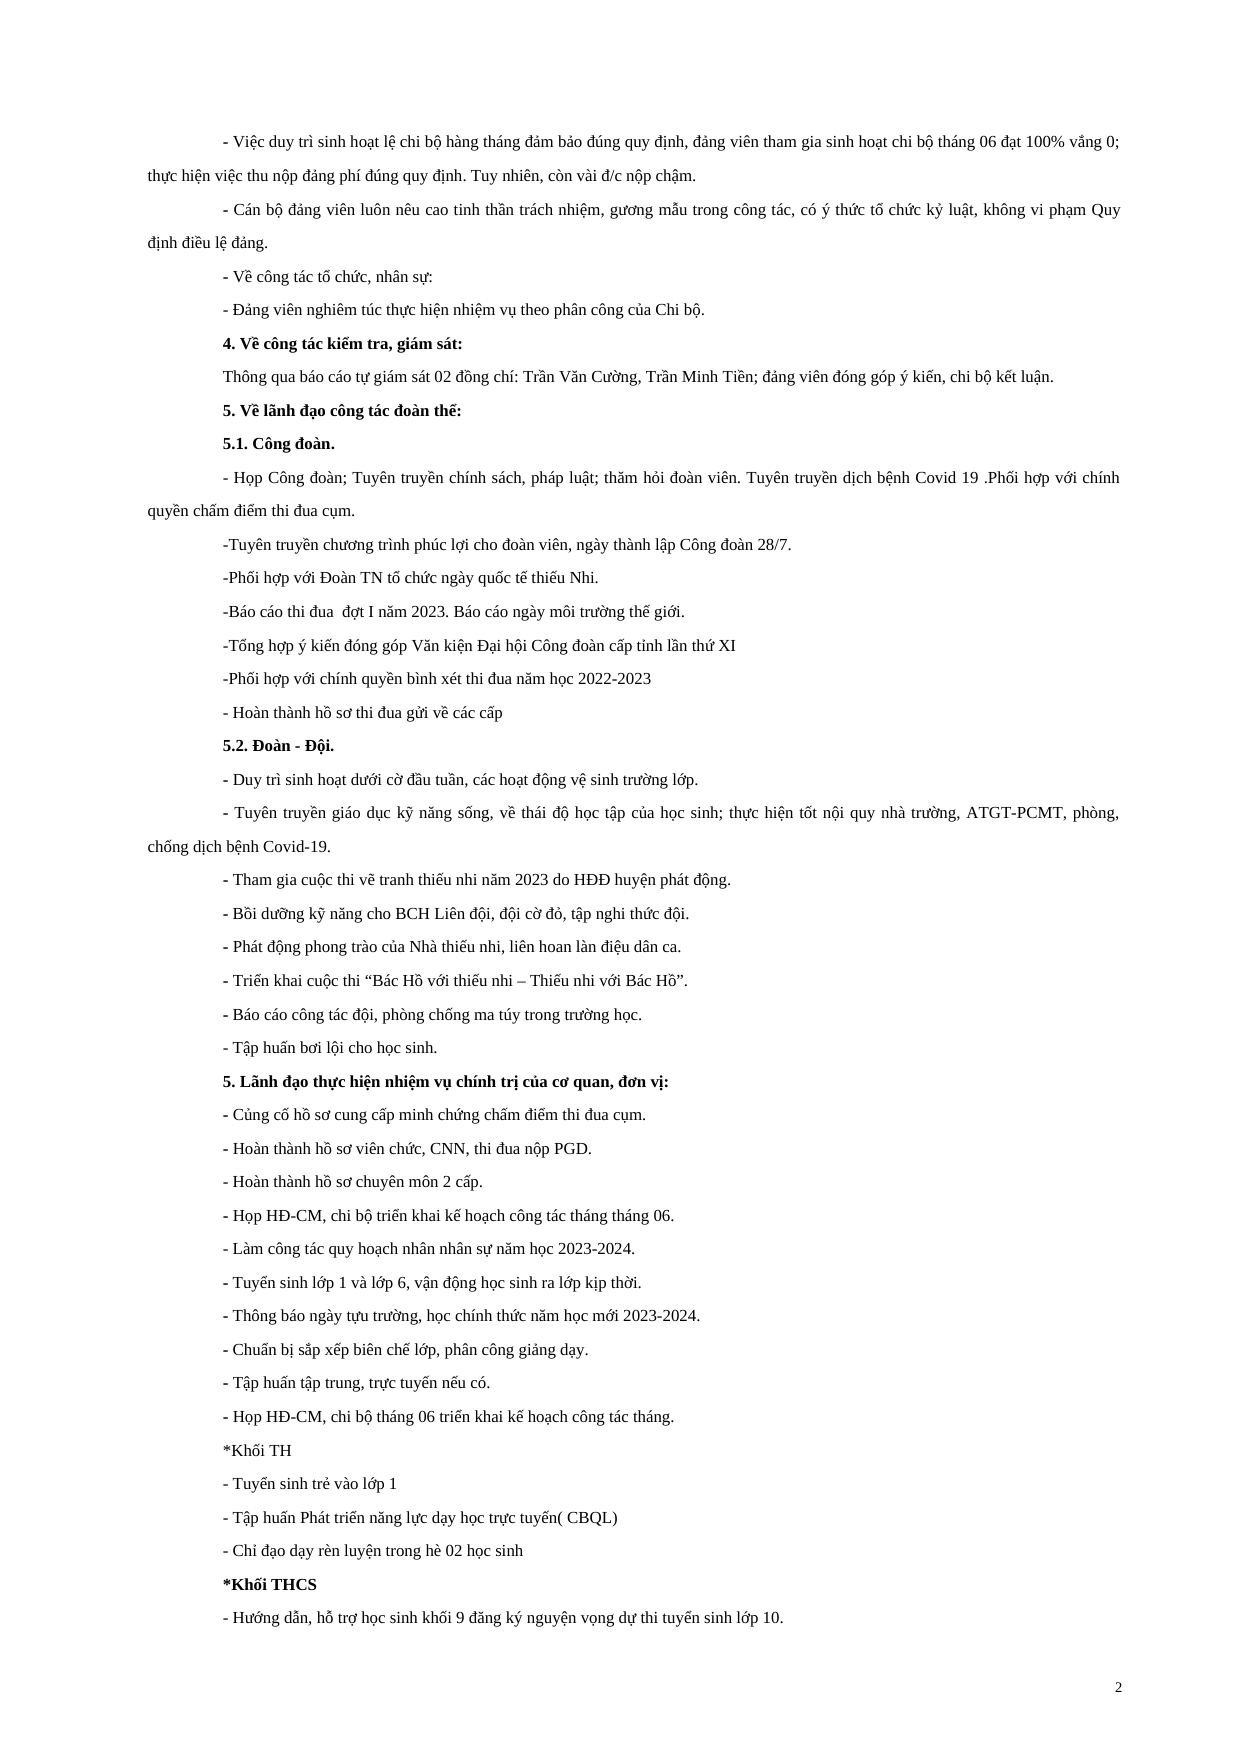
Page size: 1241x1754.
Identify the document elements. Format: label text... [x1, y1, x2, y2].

text - Họp HĐ-CM, chi bộ triển khai kế hoạch công tác tháng tháng 06. [147, 1191, 1122, 1225]
text *Khối TH [147, 1426, 1122, 1460]
text - Về công tác tổ chức, nhân sự: [147, 252, 1122, 286]
text - Hoàn thành hồ sơ thi đua gửi về các cấp [147, 688, 1122, 722]
text -Tổng hợp ý kiến đóng góp Văn kiện Đại hội Công đoàn cấp tỉnh lần thứ XI [147, 621, 1122, 655]
text - Hoàn thành hồ sơ chuyên môn 2 cấp. [147, 1158, 1122, 1191]
text - Hoàn thành hồ sơ viên chức, CNN, thi đua nộp PGD. [147, 1124, 1122, 1158]
text - Tập huấn Phát triển năng lực dạy học trực tuyến( CBQL) [148, 1493, 1122, 1527]
text - Hướng dẫn, hỗ trợ học sinh khối 9 đăng ký nguyện vọng dự thi tuyển sinh lớp 10. [147, 1594, 1122, 1627]
text 5. Lãnh đạo thực hiện nhiệm vụ chính trị của cơ quan, đơn vị: [147, 1057, 1122, 1091]
text -Phối hợp với chính quyền bình xét thi đua năm học 2022-2023 [147, 655, 1122, 688]
text - Cán bộ đảng viên luôn nêu cao tinh thần trách nhiệm, gương mẫu trong công tác, có ý thức tổ chức kỷ luật, không vi phạm Quy định điều lệ đảng. [147, 185, 1122, 252]
text *Khối THCS [147, 1560, 1122, 1594]
text 5.2. Đoàn - Đội. [147, 722, 1122, 755]
text - Thông báo ngày tựu trường, học chính thức năm học mới 2023-2024. [147, 1292, 1122, 1326]
text -Báo cáo thi đua đợt I năm 2023. Báo cáo ngày môi trường thế giới. [147, 588, 1122, 621]
text - Củng cố hồ sơ cung cấp minh chứng chấm điểm thi đua cụm. [147, 1091, 1122, 1124]
text - Họp Công đoàn; Tuyên truyền chính sách, pháp luật; thăm hỏi đoàn viên. Tuyên truyền dịch bệnh Covid 19 .Phối hợp với chính quyền chấm điểm thi đua cụm. [147, 453, 1122, 521]
text - Họp HĐ-CM, chi bộ tháng 06 triển khai kế hoạch công tác tháng. [147, 1393, 1122, 1426]
text - Tuyển sinh trẻ vào lớp 1 [148, 1460, 1122, 1493]
text - Tuyển sinh lớp 1 và lớp 6, vận động học sinh ra lớp kịp thời. [147, 1258, 1122, 1292]
text -Phối hợp với Đoàn TN tổ chức ngày quốc tế thiếu Nhi. [147, 554, 1122, 588]
text Thông qua báo cáo tự giám sát 02 đồng chí: Trần Văn Cường, Trần Minh Tiền; đảng viên đóng góp ý kiến, chi bộ kết luận. [147, 353, 1122, 386]
text - Tập huấn tập trung, trực tuyến nếu có. [148, 1359, 1122, 1393]
text -Tuyên truyền chương trình phúc lợi cho đoàn viên, ngày thành lập Công đoàn 28/7. [147, 521, 1122, 554]
text - Đảng viên nghiêm túc thực hiện nhiệm vụ theo phân công của Chi bộ. [147, 286, 1122, 319]
text - Việc duy trì sinh hoạt lệ chi bộ hàng tháng đảm bảo đúng quy định, đảng viên tham gia sinh hoạt chi bộ tháng 06 đạt 100% vắng 0; thực hiện việc thu nộp đảng phí đúng quy định. Tuy nhiên, còn vài đ/c nộp chậm. [147, 118, 1122, 185]
text 5. Về lãnh đạo công tác đoàn thể: [147, 386, 1122, 420]
subtitle - Duy trì sinh hoạt dưới cờ đầu tuần, các hoạt động vệ sinh trường lớp. [147, 755, 1122, 789]
text - Làm công tác quy hoạch nhân nhân sự năm học 2023-2024. [147, 1225, 1122, 1258]
text - Triển khai cuộc thi “Bác Hồ với thiếu nhi – Thiếu nhi với Bác Hồ”. [147, 957, 1122, 990]
text - Tập huấn bơi lội cho học sinh. [147, 1024, 1122, 1057]
text 5.1. Công đoàn. [147, 420, 1122, 453]
text - Tuyên truyền giáo dục kỹ năng sống, về thái độ học tập của học sinh; thực hiện tốt nội quy nhà trường, ATGT-PCMT, phòng, chống dịch bệnh Covid-19. [147, 789, 1122, 856]
text - Chỉ đạo dạy rèn luyện trong hè 02 học sinh [148, 1527, 1122, 1560]
text - Chuẩn bị sắp xếp biên chế lớp, phân công giảng dạy. [147, 1326, 1122, 1359]
text - Báo cáo công tác đội, phòng chống ma túy trong trường học. [147, 990, 1122, 1024]
text 4. Về công tác kiểm tra, giám sát: [147, 319, 1122, 353]
text - Bồi dưỡng kỹ năng cho BCH Liên đội, đội cờ đỏ, tập nghi thức đội. [147, 889, 1122, 923]
text - Tham gia cuộc thi vẽ tranh thiếu nhi năm 2023 do HĐĐ huyện phát động. [147, 856, 1122, 889]
text - Phát động phong trào của Nhà thiếu nhi, liên hoan làn điệu dân ca. [147, 923, 1122, 957]
